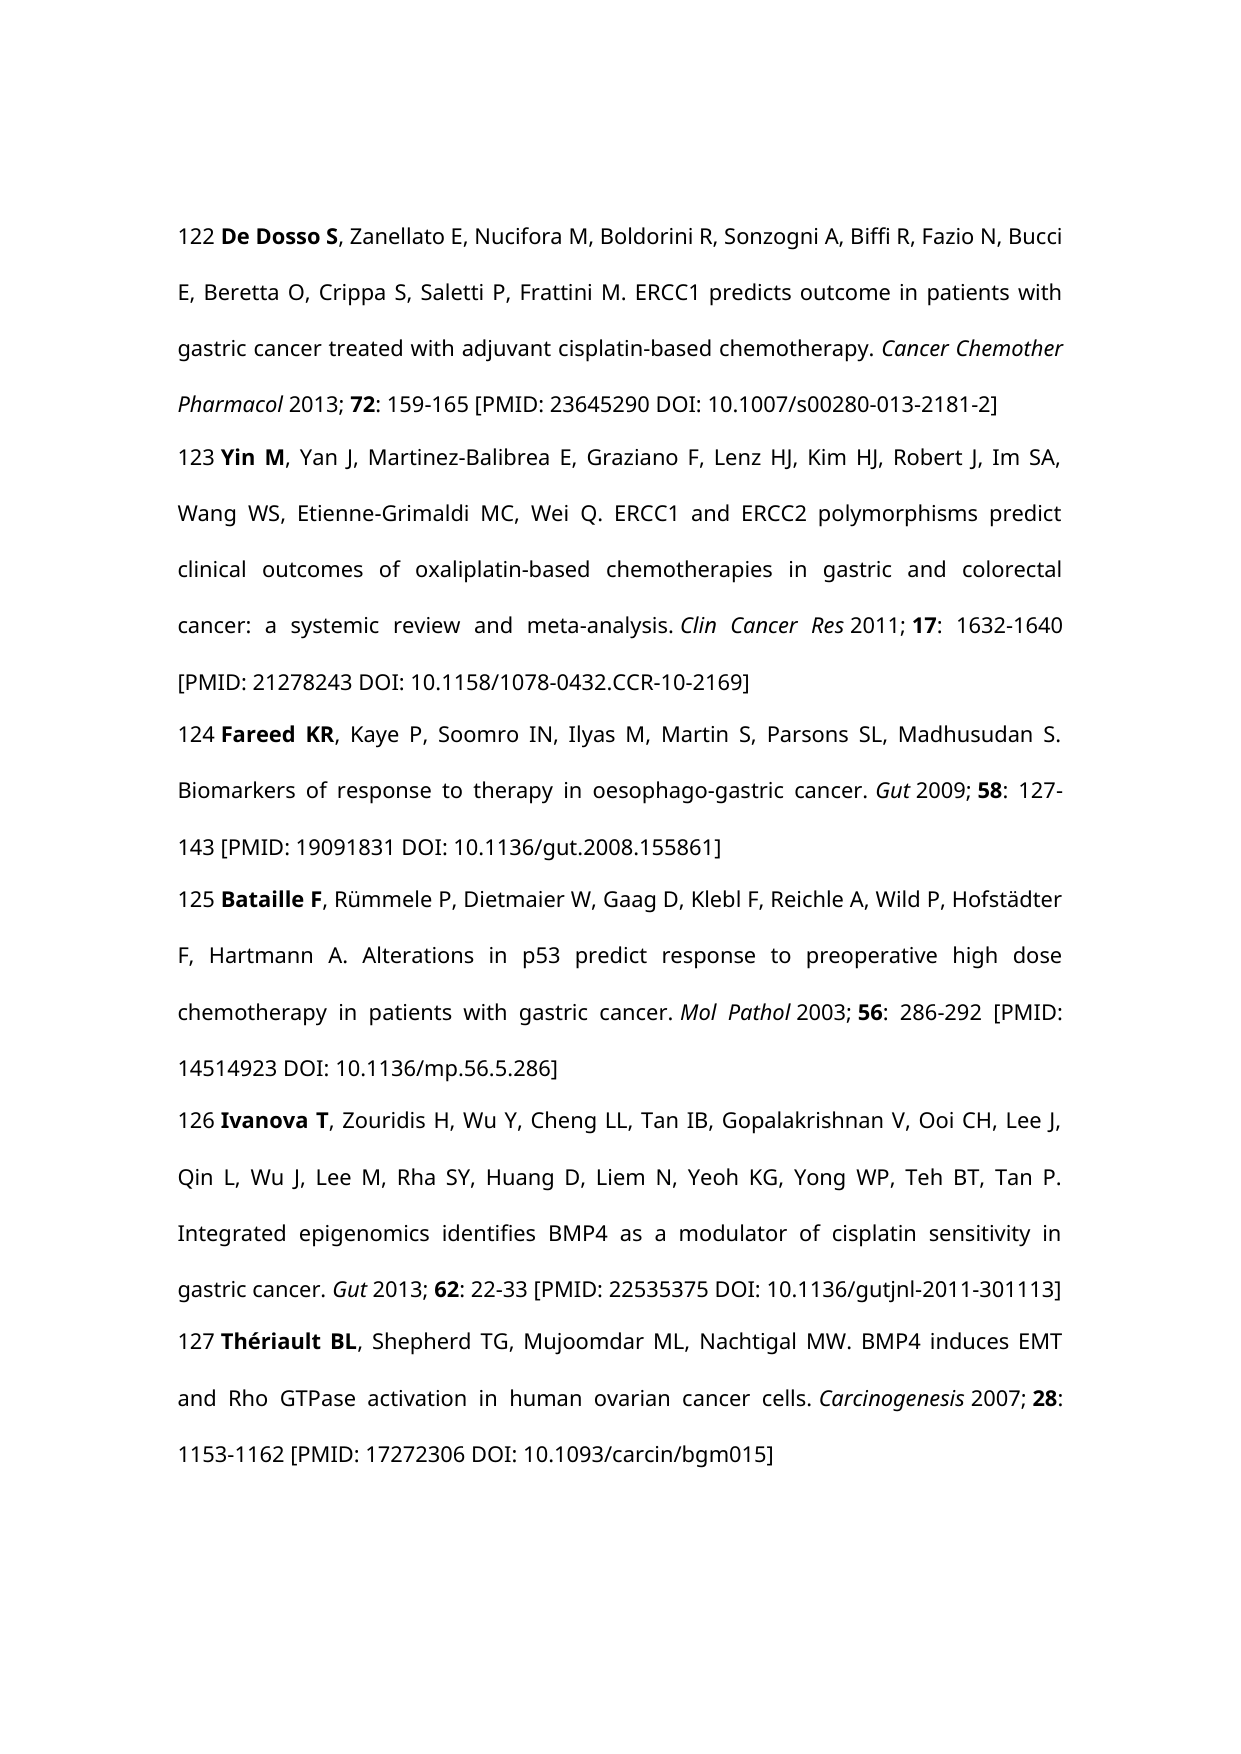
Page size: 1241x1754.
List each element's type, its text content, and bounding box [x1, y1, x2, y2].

text 123 Yin M, Yan J, Martinez-Balibrea E, Graziano F, Lenz HJ, Kim HJ, Robert J, Im SA, Wang WS, Etienne-Grimaldi MC, Wei Q. ERCC1 and ERCC2 polymorphisms predict clinical outcomes of oxaliplatin-based chemotherapies in gastric and colorectal cancer: a systemic review and meta-analysis. Clin Cancer Res 2011; 17: 1632-1640 [PMID: 21278243 DOI: 10.1158/1078-0432.CCR-10-2169] [177, 438, 1063, 700]
text 122 De Dosso S, Zanellato E, Nucifora M, Boldorini R, Sonzogni A, Biffi R, Fazio N, Bucci E, Beretta O, Crippa S, Saletti P, Frattini M. ERCC1 predicts outcome in patients with gastric cancer treated with adjuvant cisplatin-based chemotherapy. Cancer Chemother Pharmacol 2013; 72: 159-165 [PMID: 23645290 DOI: 10.1007/s00280-013-2181-2] [177, 217, 1063, 423]
text 124 Fareed KR, Kaye P, Soomro IN, Ilyas M, Martin S, Parsons SL, Madhusudan S. Biomarkers of response to therapy in oesophago-gastric cancer. Gut 2009; 58: 127-143 [PMID: 19091831 DOI: 10.1136/gut.2008.155861] [177, 715, 1063, 865]
text 127 Thériault BL, Shepherd TG, Mujoomdar ML, Nachtigal MW. BMP4 induces EMT and Rho GTPase activation in human ovarian cancer cells. Carcinogenesis 2007; 28: 1153-1162 [PMID: 17272306 DOI: 10.1093/carcin/bgm015] [177, 1322, 1063, 1472]
text 125 Bataille F, Rümmele P, Dietmaier W, Gaag D, Klebl F, Reichle A, Wild P, Hofstädter F, Hartmann A. Alterations in p53 predict response to preoperative high dose chemotherapy in patients with gastric cancer. Mol Pathol 2003; 56: 286-292 [PMID: 14514923 DOI: 10.1136/mp.56.5.286] [177, 880, 1063, 1086]
text 126 Ivanova T, Zouridis H, Wu Y, Cheng LL, Tan IB, Gopalakrishnan V, Ooi CH, Lee J, Qin L, Wu J, Lee M, Rha SY, Huang D, Liem N, Yeoh KG, Yong WP, Teh BT, Tan P. Integrated epigenomics identifies BMP4 as a modulator of cisplatin sensitivity in gastric cancer. Gut 2013; 62: 22-33 [PMID: 22535375 DOI: 10.1136/gutjnl-2011-301113] [177, 1101, 1063, 1308]
